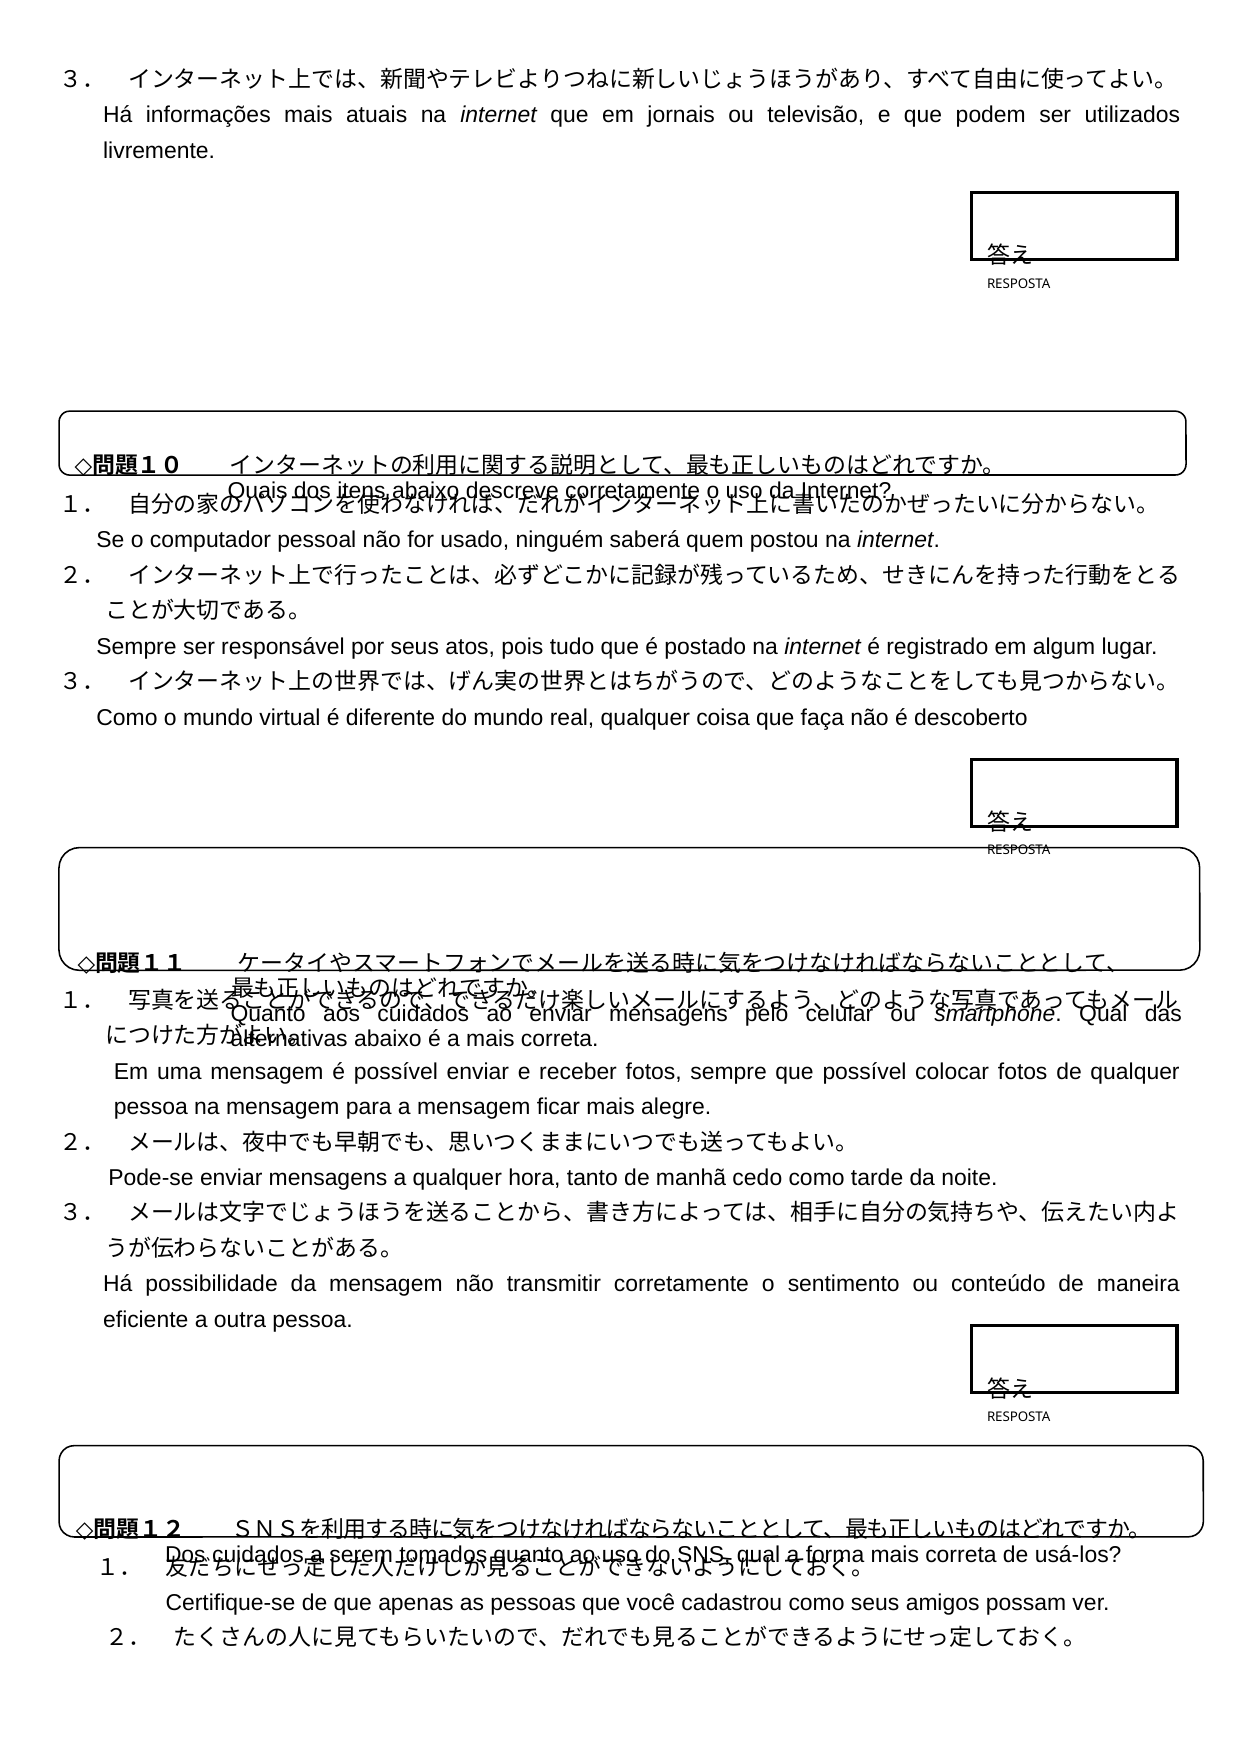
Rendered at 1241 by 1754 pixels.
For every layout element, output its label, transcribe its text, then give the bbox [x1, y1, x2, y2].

text ３． メールは文字でじょうほうを送ることから、書き方によっては、相手に自分の気持ちや、伝えたい内ようが伝わらないことがある。 [59, 1192, 1181, 1263]
list Se o computador pessoal não for usado, ninguém saberá quem postou na internet. [96, 519, 1181, 555]
text ２． インターネット上で行ったことは、必ずどこかに記録が残っているため、せきにんを持った行動をとることが大切である。 [59, 555, 1181, 626]
text １． 自分の家のパソコンを使わなければ、だれがインターネット上に書いたのかぜったいに分からない。 [59, 484, 1181, 519]
list Como o mundo virtual é diferente do mundo real, qualquer coisa que faça não é descoberto [96, 697, 1181, 732]
text Há informações mais atuais na internet que em jornais ou televisão, e que podem ser utilizados livremente. [103, 94, 1181, 165]
list Certifique-se de que apenas as pessoas que você cadastrou como seus amigos possam ver. [165, 1582, 1181, 1617]
text ３． インターネット上では、新聞やテレビよりつねに新しいじょうほうがあり、すべて自由に使ってよい。 [59, 59, 1181, 94]
list Pode-se enviar mensagens a qualquer hora, tanto de manhã cedo como tarde da noite. [97, 1157, 1181, 1192]
list Sempre ser responsável por seus atos, pois tudo que é postado na internet é registrado em algum lugar. [96, 626, 1181, 661]
text ２． メールは、夜中でも早朝でも、思いつくままにいつでも送ってもよい。 [59, 1122, 1181, 1157]
list 友だちにせっ定した人だけしか見ることができないようにしておく。 [97, 1547, 1181, 1582]
list Há possibilidade da mensagem não transmitir corretamente o sentimento ou conteúdo de maneira eficiente a outra pessoa. [103, 1263, 1181, 1334]
list Em uma mensagem é possível enviar e receber fotos, sempre que possível colocar fotos de qualquer pessoa na mensagem para a mensagem ficar mais alegre. [114, 1051, 1181, 1122]
text ３． インターネット上の世界では、げん実の世界とはちがうので、どのようなことをしても見つからない。 [59, 661, 1181, 697]
text ２． たくさんの人に見てもらいたいので、だれでも見ることができるようにせっ定しておく。 [105, 1617, 1181, 1653]
text １． 写真を送ることができるので、できるだけ楽しいメールにするよう、どのような写真であってもメールにつけた方がよい。 [59, 980, 1181, 1051]
